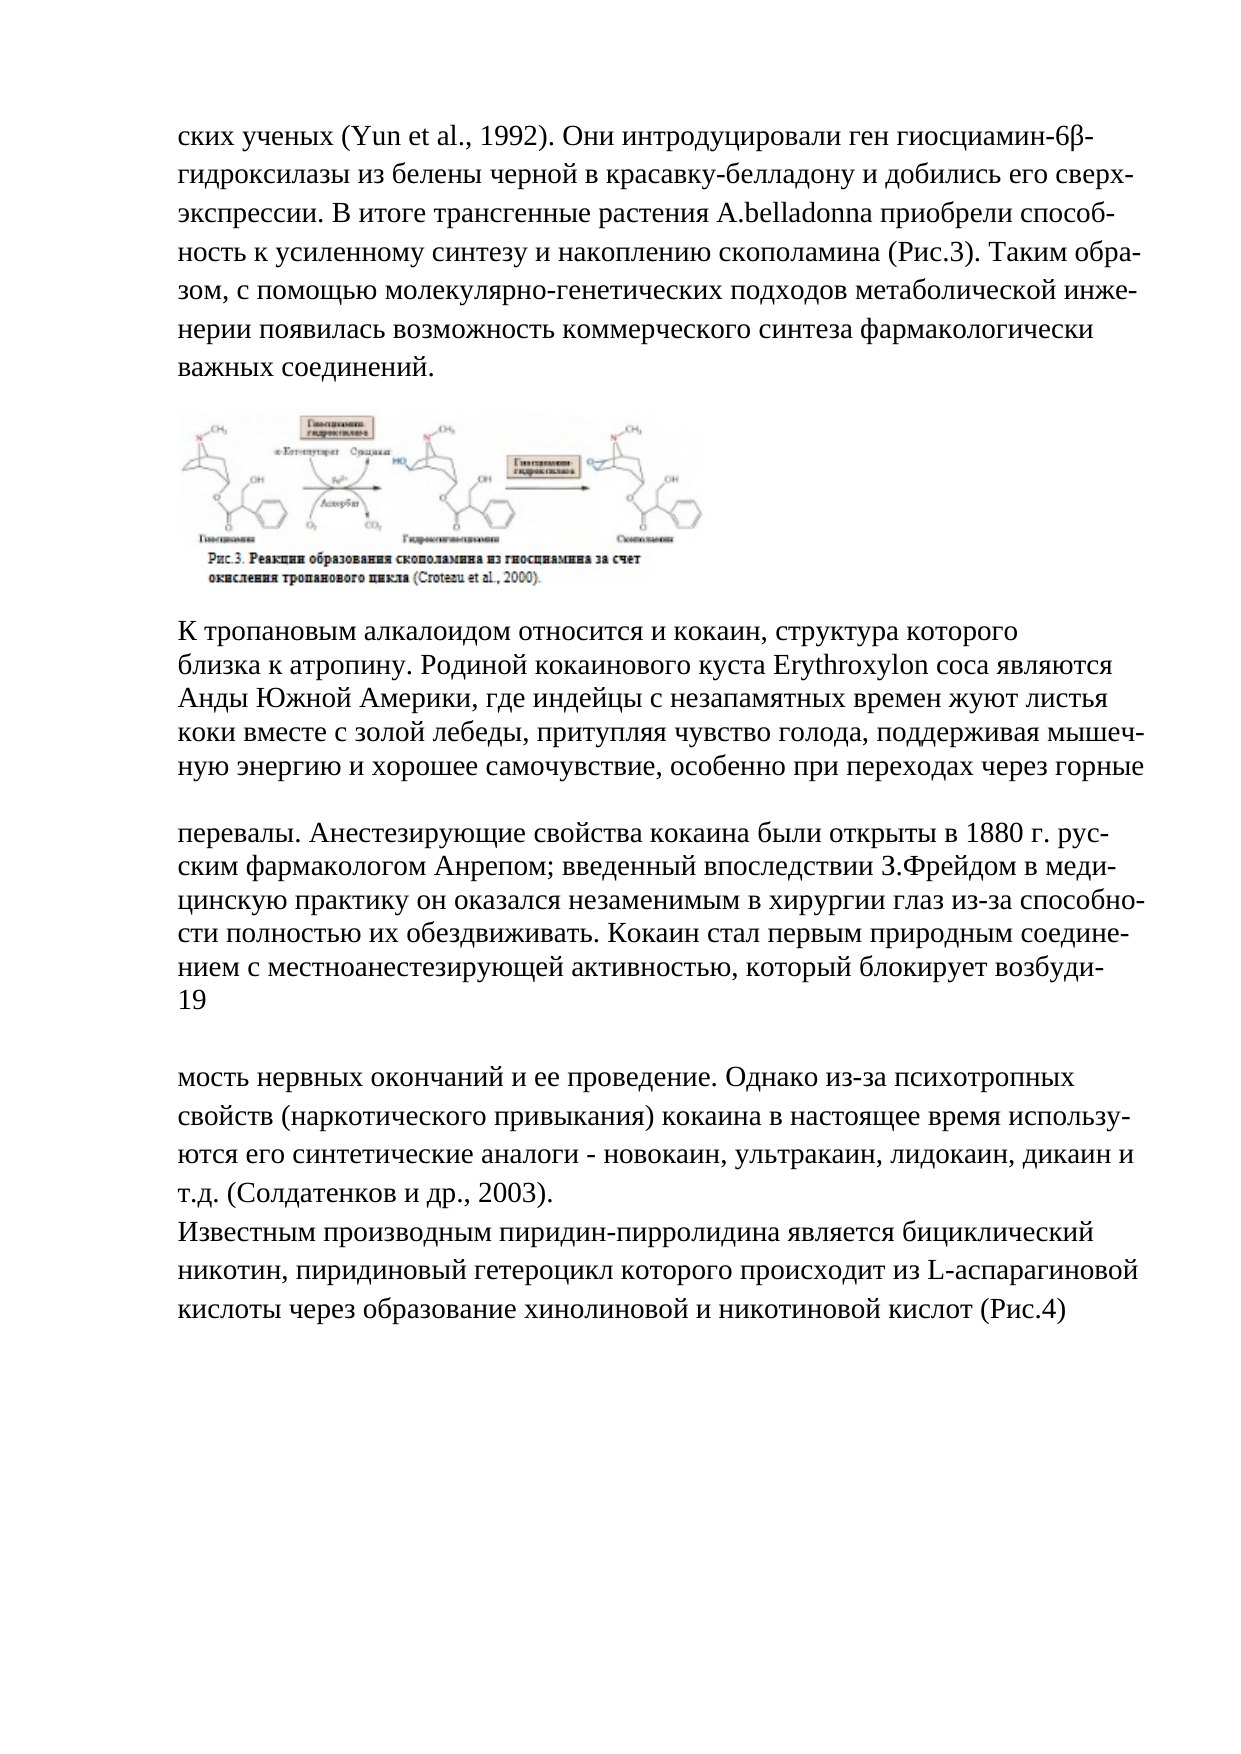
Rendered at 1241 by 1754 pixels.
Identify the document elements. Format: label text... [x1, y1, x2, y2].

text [177, 118, 1152, 383]
picture [177, 408, 723, 589]
text К тропановым алкалоидом относится и кокаин, структура которого близка к атропину. Родиной кокаинового куста Erythroxylon сoca являются Анды Южной Америки, где индейцы с незапамятных времен жуют листья коки вместе с золой лебеды, притупляя чувство голода, поддерживая мышеч- ную энергию и хорошее самочувствие, особенно при переходах через горные перевалы. Анестезирующие свойства кокаина были открыты в 1880 г. рус- ским фармакологом Анрепом; введенный впоследствии З.Фрейдом в меди- цинскую практику он оказался незаменимым в хирургии глаз из-за способно- сти полностью их обездвиживать. Кокаин стал первым природным соедине- нием с местноанестезирующей активностью, который блокирует возбуди- [177, 613, 1152, 982]
text 19 мость нервных окончаний и ее проведение. Однако из-за психотропных свойств (наркотического привыкания) кокаина в настоящее время использу- ются его синтетические аналоги - новокаин, ультракаин, лидокаин, дикаин и т.д. (Солдатенков и др., 2003). Известным производным пиридин-пирролидина является бициклический никотин, пиридиновый гетероцикл которого происходит из L-аспарагиновой кислоты через образование хинолиновой и никотиновой кислот (Рис.4) [177, 982, 1152, 1324]
